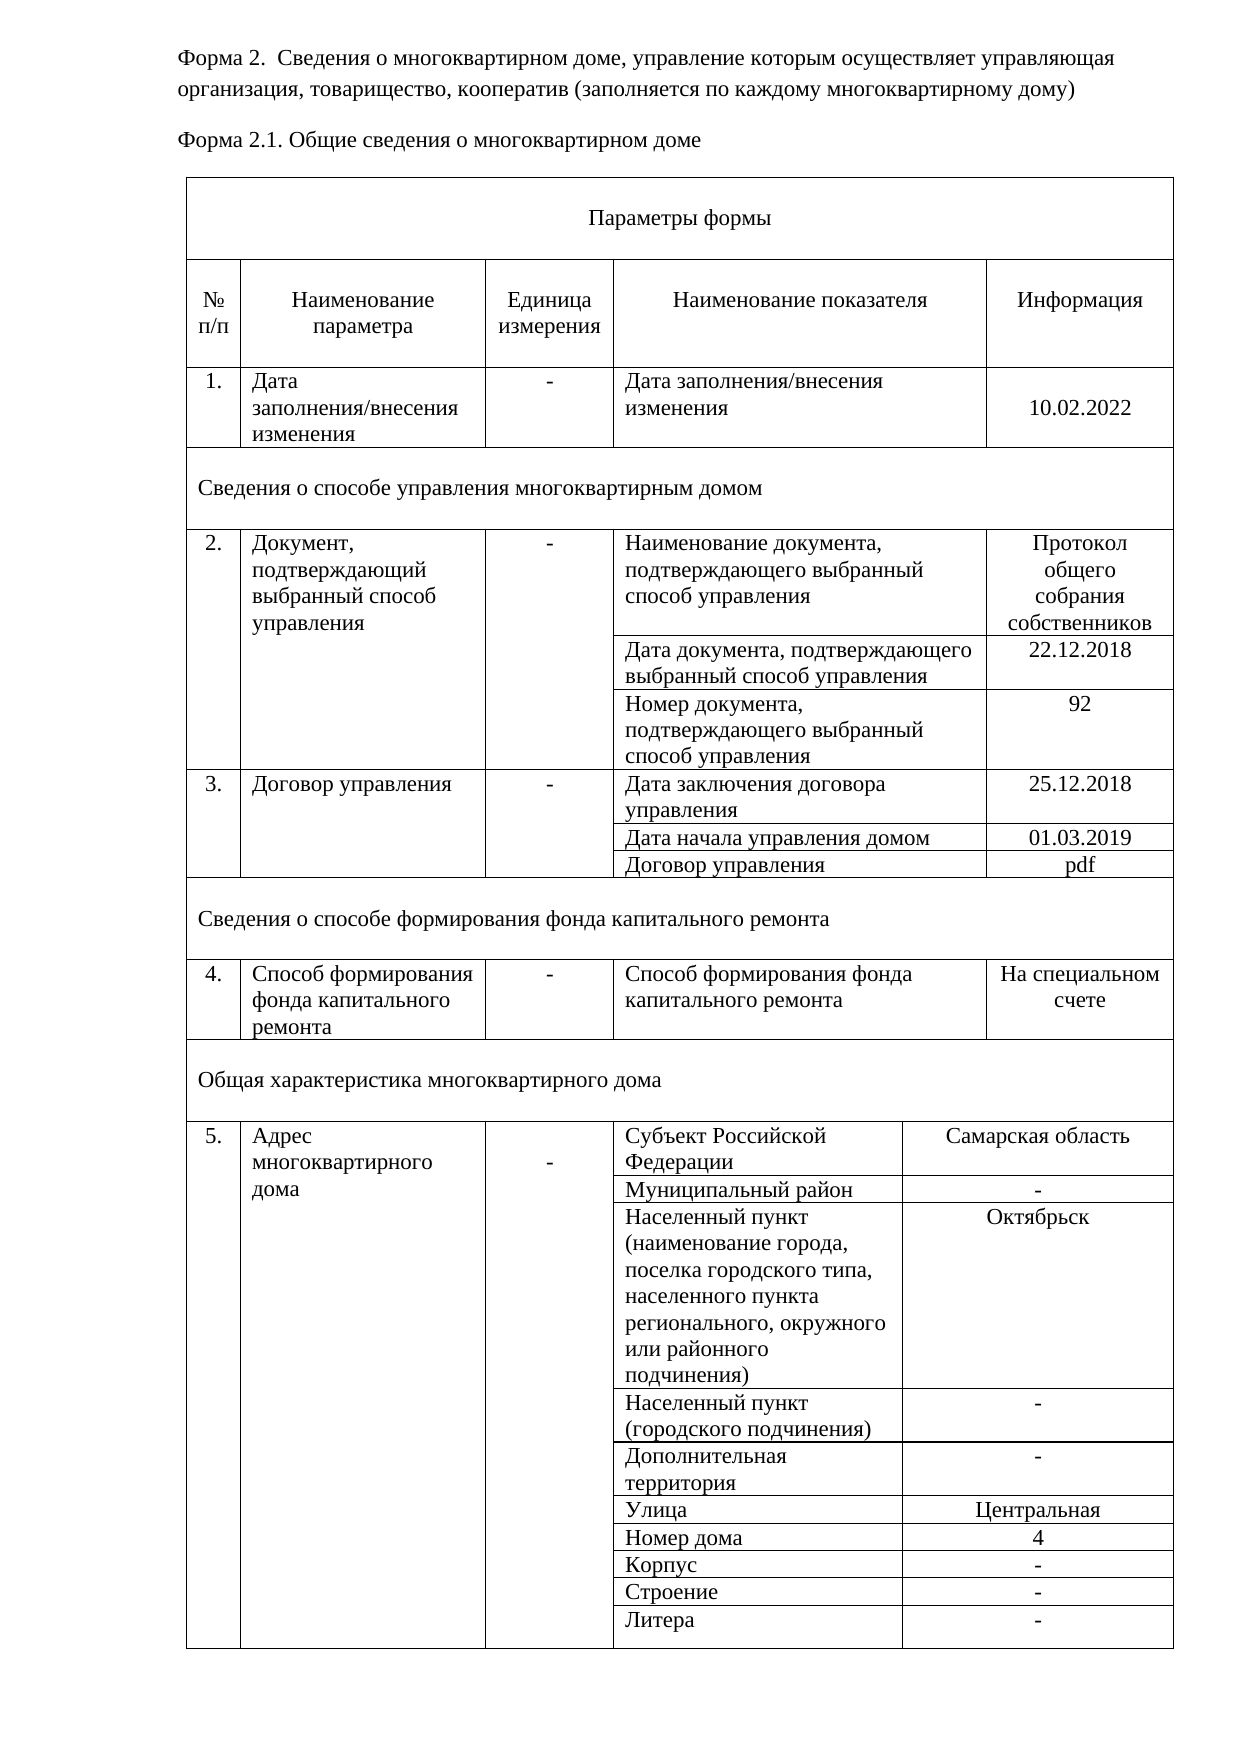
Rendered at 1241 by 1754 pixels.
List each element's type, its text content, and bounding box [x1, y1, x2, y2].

table_cell 25.12.2018 [987, 770, 1173, 822]
table_header Параметры формы [187, 178, 1173, 258]
table_cell Общая характеристика многоквартирного дома [187, 1040, 1173, 1121]
table_cell - [903, 1443, 1173, 1495]
table_cell Субъект Российской Федерации [614, 1122, 902, 1175]
table_cell Дата начала управления домом [614, 824, 986, 850]
table_cell - [486, 770, 613, 877]
table_cell Наименование параметра [241, 260, 485, 367]
table_cell 2. [187, 530, 240, 769]
table_cell Дата заключения договора управления [614, 770, 986, 822]
table_cell Корпус [614, 1551, 902, 1577]
text Форма 2.1. Общие сведения о многоквартирном доме [177, 126, 1152, 152]
table_cell 4. [187, 960, 240, 1039]
table_cell Дополнительная территория [614, 1443, 902, 1495]
table_cell Населенный пункт (наименование города, поселка городского типа, населенного пункта регионального, окружного или районного подчинения) [614, 1203, 902, 1388]
table_cell - [903, 1389, 1173, 1441]
table_cell Дата заполнения/внесения изменения [614, 368, 986, 447]
table_cell - [486, 960, 613, 1039]
table_cell - [903, 1606, 1173, 1647]
table_cell 22.12.2018 [987, 636, 1173, 689]
table_cell Муниципальный район [614, 1176, 902, 1202]
table_cell Способ формирования фонда капитального ремонта [614, 960, 986, 1039]
table_cell - [486, 530, 613, 769]
table_cell Информация [987, 260, 1173, 367]
table_cell Документ, подтверждающий выбранный способ управления [241, 530, 485, 769]
text Форма 2. Сведения о многоквартирном доме, управление которым осуществляет управляющая организация, товарищество, кооператив (заполняется по каждому многоквартирному дому) [177, 44, 1152, 101]
table_cell Населенный пункт (городского подчинения) [614, 1389, 902, 1441]
table_cell - [486, 368, 613, 447]
table_cell Октябрьск [903, 1203, 1173, 1388]
table_cell 92 [987, 690, 1173, 769]
table_cell 3. [187, 770, 240, 877]
table_cell 01.03.2019 [987, 824, 1173, 850]
table_cell Номер дома [614, 1524, 902, 1550]
table_cell Способ формирования фонда капитального ремонта [241, 960, 485, 1039]
table_cell Сведения о способе формирования фонда капитального ремонта [187, 878, 1173, 959]
table_cell Единица измерения [486, 260, 613, 367]
table_cell Строение [614, 1578, 902, 1605]
table_cell pdf [987, 851, 1173, 877]
table_cell - [903, 1176, 1173, 1202]
table_cell Договор управления [614, 851, 986, 877]
table_cell Адрес многоквартирного дома [241, 1122, 485, 1647]
table_cell - [903, 1551, 1173, 1577]
table_cell Наименование документа, подтверждающего выбранный способ управления [614, 530, 986, 635]
table_cell Номер документа, подтверждающего выбранный способ управления [614, 690, 986, 769]
table_cell 10.02.2022 [987, 368, 1173, 447]
table_cell 1. [187, 368, 240, 447]
table_cell 5. [187, 1122, 240, 1647]
table_cell Улица [614, 1496, 902, 1522]
table_cell Дата заполнения/внесения изменения [241, 368, 485, 447]
table_cell Договор управления [241, 770, 485, 877]
table_cell 4 [903, 1524, 1173, 1550]
table_cell Самарская область [903, 1122, 1173, 1175]
table_cell - [486, 1122, 613, 1647]
table_cell № п/п [187, 260, 240, 367]
table_cell Протокол общего собрания собственников [987, 530, 1173, 635]
table_cell На специальном счете [987, 960, 1173, 1039]
table_cell Литера [614, 1606, 902, 1647]
table_cell Сведения о способе управления многоквартирным домом [187, 448, 1173, 528]
table_cell - [903, 1578, 1173, 1605]
table_cell Дата документа, подтверждающего выбранный способ управления [614, 636, 986, 689]
table_cell Наименование показателя [614, 260, 986, 367]
table_cell Центральная [903, 1496, 1173, 1522]
